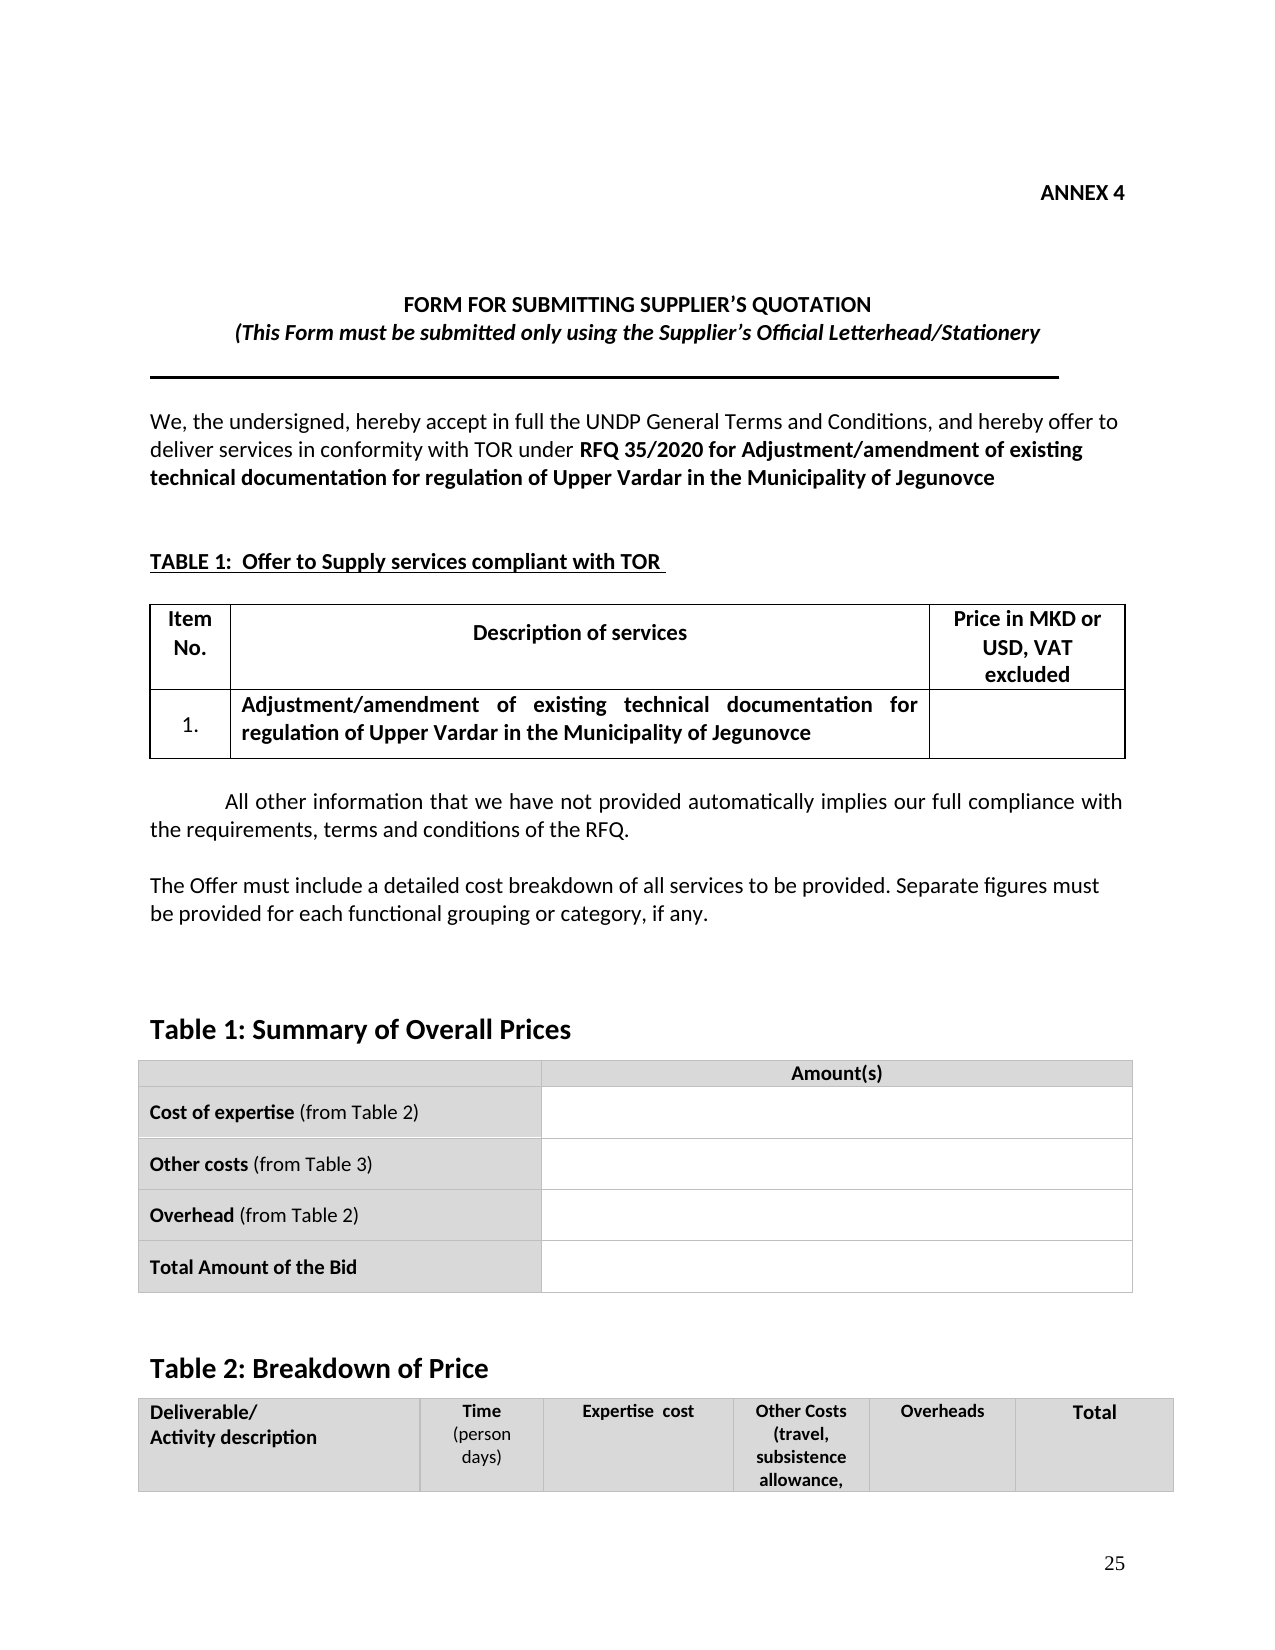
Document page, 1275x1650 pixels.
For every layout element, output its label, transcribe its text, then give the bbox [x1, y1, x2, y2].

table_cell Other costs (from Table 3) [139, 1139, 541, 1189]
table_cell [930, 690, 1124, 758]
table_cell [542, 1190, 1132, 1240]
table_header Total [1016, 1399, 1173, 1491]
text All other information that we have not provided automatically implies our full compliance with the requirements, terms and conditions of the RFQ. [150, 787, 1125, 843]
table_header Price in MKD or USD, VAT excluded [930, 605, 1124, 689]
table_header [139, 1399, 419, 1491]
table_cell [542, 1139, 1132, 1189]
text ANNEX 4 [150, 178, 1125, 206]
table_cell Adjustment/amendment of existing technical documentation for regulation of Upper Vardar in the Municipality of Jegunovce [231, 690, 929, 758]
table_cell Total Amount of the Bid [139, 1241, 541, 1292]
table_header Overheads [870, 1399, 1015, 1491]
text (This Form must be submitted only using the Supplier’s Official Letterhead/Stationery [150, 318, 1125, 346]
table_header [139, 1061, 541, 1086]
table_header Time (person days) [421, 1399, 543, 1491]
text TABLE 1: Offer to Supply services compliant with TOR [150, 547, 1059, 576]
text The Offer must include a detailed cost breakdown of all services to be provided. Separate figures must be provided for each functional grouping or category, if any. [150, 871, 1125, 927]
text FORM FOR SUBMITTING SUPPLIER’S QUOTATION [150, 290, 1125, 318]
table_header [734, 1399, 869, 1491]
table_cell 1. [151, 690, 230, 758]
table_cell Overhead (from Table 2) [139, 1190, 541, 1240]
table_header Item No. [151, 605, 230, 689]
text We, the undersigned, hereby accept in full the UNDP General Terms and Conditions, and hereby offer to deliver services in conformity with TOR under RFQ 35/2020 for Adjustment/amendment of existing technical documentation for regulation of Upper Vardar in the Municipality of Jegunovce [150, 407, 1125, 491]
table_cell Cost of expertise (from Table 2) [139, 1087, 541, 1137]
table_header Description of services [231, 605, 929, 689]
table_cell [542, 1087, 1132, 1137]
table_cell [542, 1241, 1132, 1292]
text Table 2: Breakdown of Price [150, 1350, 1125, 1385]
table_header Expertise cost [544, 1399, 733, 1491]
text Table 1: Summary of Overall Prices [150, 1011, 1125, 1047]
table_header Amount(s) [542, 1061, 1132, 1086]
